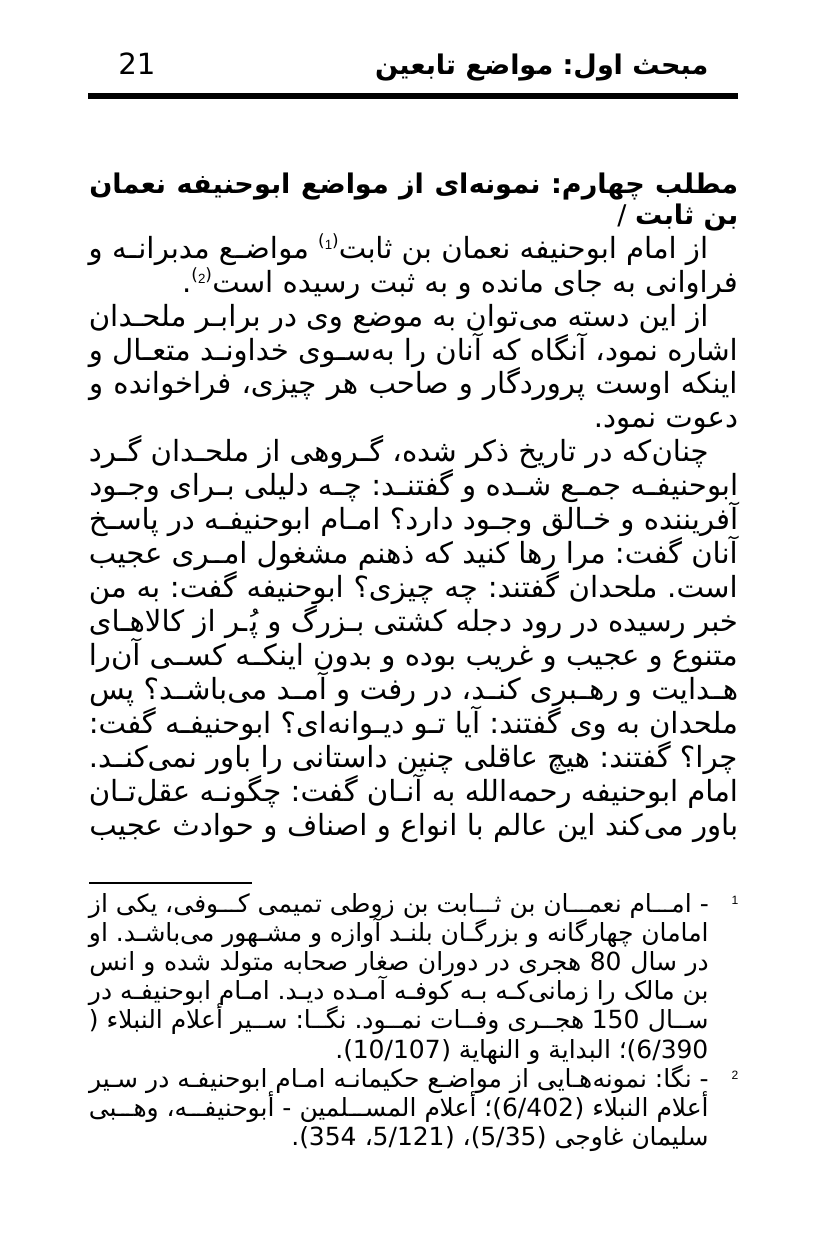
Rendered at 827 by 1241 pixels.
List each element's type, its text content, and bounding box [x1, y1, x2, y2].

list از این دسته می‌توان به موضع وی در برابر ملحدان اشاره نمود، آنگاه که آنان را به‌سوی خداوند متعال و اینکه اوست پروردگار و صاحب هر چیزی، فراخوانده و دعوت نمود. [89, 299, 738, 435]
list از امام ابوحنیفه نعمان بن ثابت() مواضع مدبرانه و فراوانی به جای مانده و به ثبت رسیده است(). [89, 231, 738, 299]
list چنان‌که در تاریخ ذکر شده، گروهی از ملحدان گرد ابوحنیفه جمع شده و گفتند: چه دلیلی برای وجود آفریننده و خالق وجود دارد؟ امام ابوحنیفه در پاسخ آنان گفت: مرا رها کنید که ذهنم مشغول امری عجیب است. ملحدان گفتند: چه چیزی؟ ابوحنیفه گفت: به من خبر رسیده در رود دجله کشتی بزرگ و پُر از کالاهای متنوع و عجیب و غریب بوده و بدون اینکه کسی آن‌را هدایت و رهبری کند، در رفت و آمد می‌باشد؟ پس ملحدان به وی گفتند: آیا تو دیوانه‌ای؟ ابوحنیفه گفت: چرا؟ گفتند: هیچ عاقلی چنین داستانی را باور نمی‌کند. امام ابوحنیفه رحمه‌الله به آنان گفت: چگونه عقل‌‌تان باور می‌کند این عالم با انواع و اصناف و حوادث عجیب و غریب آن و این کشتی دوار و سیاری که (در موج‌های خروشان) جریان دارد و همه‌ی این حوادث و اتفاقات بدون هیچ گرداننده و بوجود آورنده‌ای رخ داده باشد و این همه بدون اینکه کسی آنها را به حرکت درآورد، حرکت می‌کنند؟ پس همگی آنها خوار و ذلیل در فکر فرو رفتند(). [89, 435, 738, 842]
text مطلب چهارم: نمونه‌ای از مواضع‌ ابوحنیفه نعمان بن ثابت / [89, 168, 738, 231]
